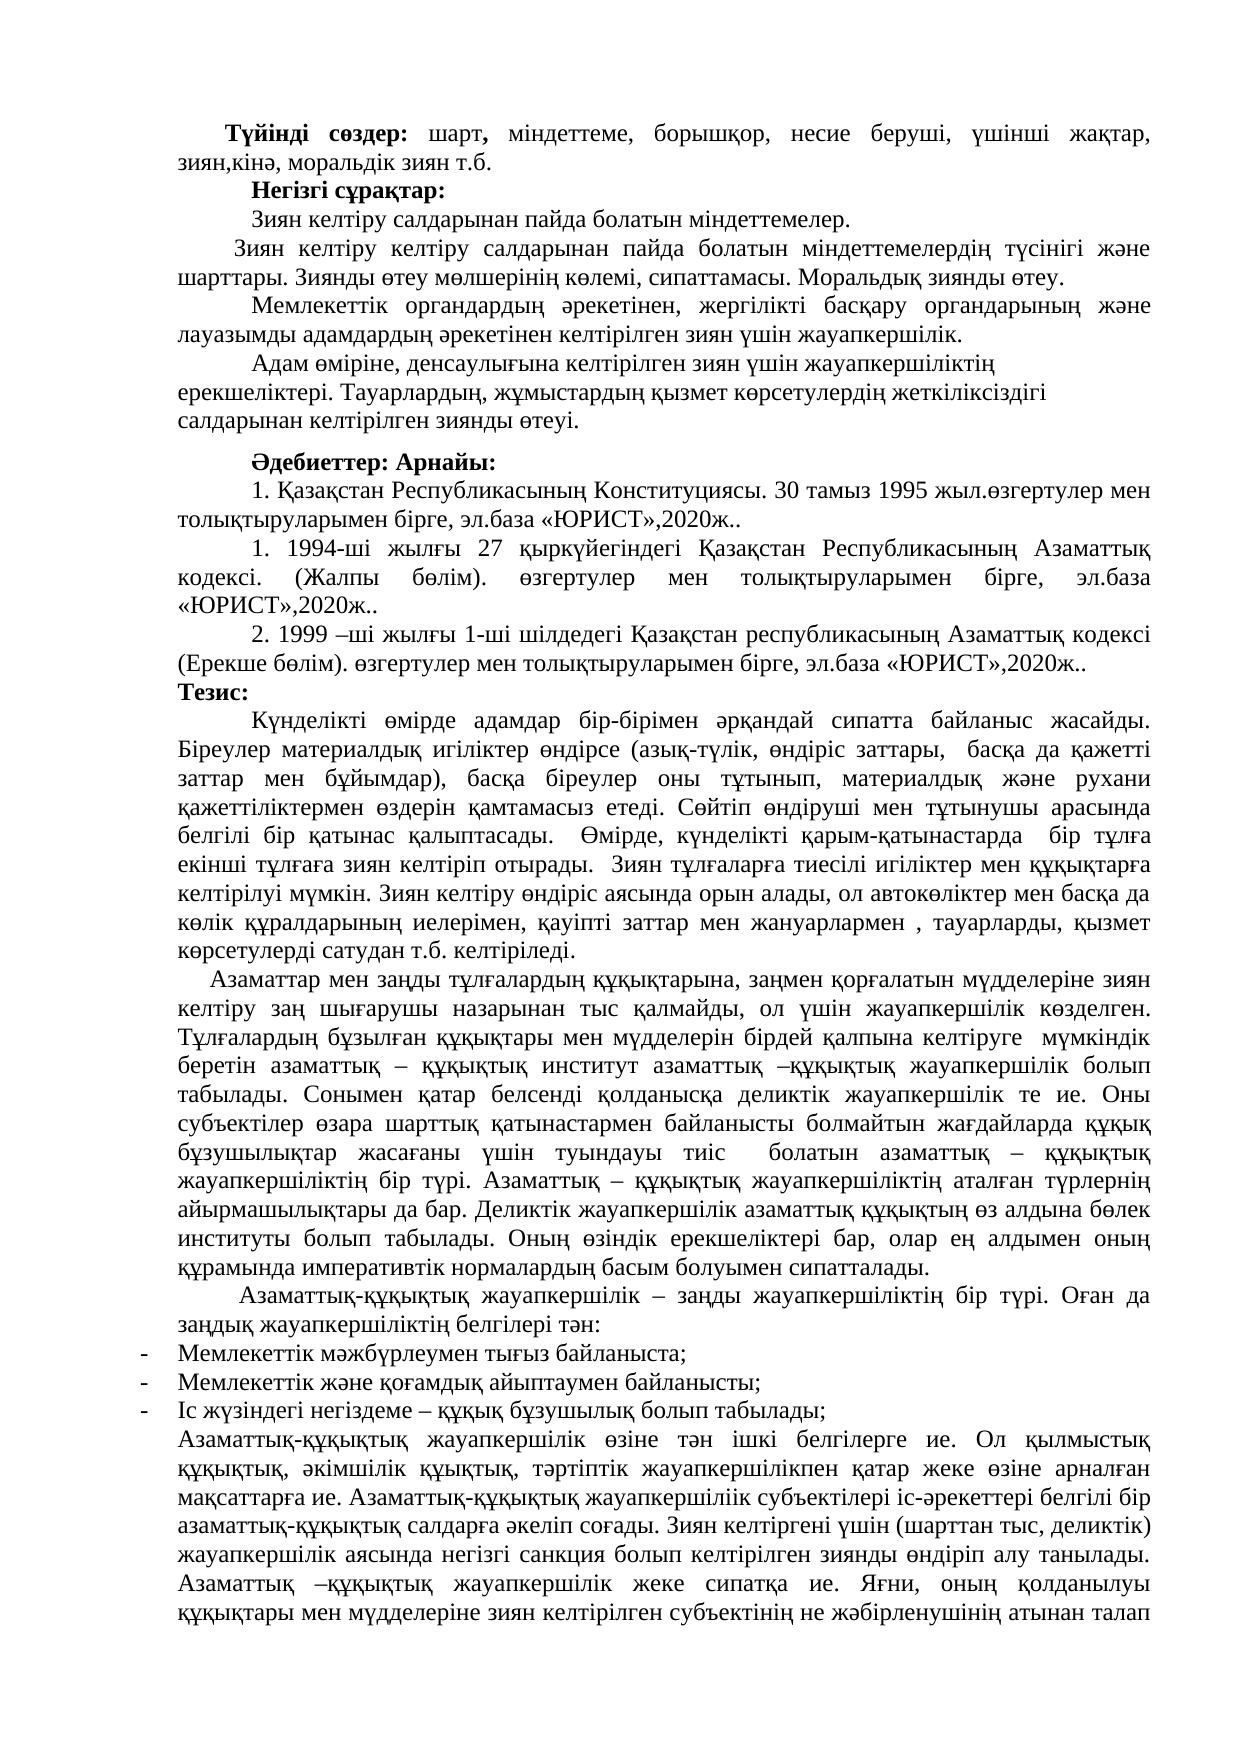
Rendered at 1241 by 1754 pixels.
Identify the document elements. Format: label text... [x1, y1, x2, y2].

list Азаматтық-құқықтық жауапкершілік – заңды жауапкершіліктің бір түрі. Оған да заңдық жауапкершіліктің белгілері тән: [177, 1281, 1152, 1338]
text 1. 1994-ші жылғы 27 қыркүйегіндегі Қазақстан Республикасының Азаматтық кодексі. (Жалпы бөлім). өзгертулер мен толықтыруларымен бірге, эл.база «ЮРИСТ»,2020ж.. [177, 533, 1152, 619]
text Күнделікті өмірде адамдар бір-бірімен әрқандай сипатта байланыс жасайды. Біреулер материалдық игіліктер өндірсе (азық-түлік, өндіріс заттары, басқа да қажетті заттар мен бұйымдар), басқа біреулер оны тұтынып, материалдық және рухани қажеттіліктермен өздерін қамтамасыз етеді. Сөйтіп өндіруші мен тұтынушы арасында белгілі бір қатынас қалыптасады. Өмірде, күнделікті қарым-қатынастарда бір тұлға екінші тұлғаға зиян келтіріп отырады. Зиян тұлғаларға тиесілі игіліктер мен құқықтарға келтірілуі мүмкін. Зиян келтіру өндіріс аясында орын алады, ол автокөліктер мен басқа да көлік құралдарының иелерімен, қауіпті заттар мен жануарлармен , тауарларды, қызмет көрсетулерді сатудан т.б. келтіріледі. [177, 706, 1152, 964]
list Азаматтар мен заңды тұлғалардың құқықтарына, заңмен қорғалатын мүдделеріне зиян келтіру заң шығарушы назарынан тыс қалмайды, ол үшін жауапкершілік көзделген. Тұлғалардың бұзылған құқықтары мен мүдделерін бірдей қалпына келтіруге мүмкіндік беретін азаматтық – құқықтық институт азаматтық –құқықтық жауапкершілік болып табылады. Сонымен қатар белсенді қолданысқа деликтік жауапкершілік те ие. Оны субъектілер өзара шарттық қатынастармен байланысты болмайтын жағдайларда құқық бұзушылықтар жасағаны үшін туындауы тиіс болатын азаматтық – құқықтық жауапкершіліктің бір түрі. Азаматтық – құқықтық жауапкершіліктің аталған түрлернің айырмашылықтары да бар. Деликтік жауапкершілік азаматтық құқықтың өз алдына бөлек институты болып табылады. Оның өзіндік ерекшеліктері бар, олар ең алдымен оның құрамында императивтік нормалардың басым болуымен сипатталады. [177, 964, 1152, 1281]
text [177, 1424, 1152, 1626]
list Мемлекеттік мәжбүрлеумен тығыз байланыста; [140, 1338, 1152, 1367]
text Зиян келтіру келтіру салдарынан пайда болатын міндеттемелердің түсінігі және шарттары. Зиянды өтеу мөлшерінің көлемі, сипаттамасы. Моральдық зиянды өтеу. [177, 233, 1152, 291]
text 2. 1999 –ші жылғы 1-ші шілдедегі Қазақстан республикасының Азаматтық кодексі (Ерекше бөлім). өзгертулер мен толықтыруларымен бірге, эл.база «ЮРИСТ»,2020ж.. [177, 619, 1152, 677]
text Мемлекеттік органдардың әрекетінен, жергілікті басқару органдарының және лауазымды адамдардың әрекетінен келтірілген зиян үшін жауапкершілік. [177, 291, 1152, 348]
text Тезис: [177, 677, 1152, 706]
text Негізгі сұрақтар: [177, 176, 1152, 204]
text Адам өміріне, денсаулығына келтірілген зиян үшін жауапкершіліктің ерекшеліктері. Тауарлардың, жұмыстардың қызмет көрсетулердің жеткіліксіздігі салдарынан келтірілген зиянды өтеуі. [177, 348, 1152, 434]
list Іс жүзіндегі негіздеме – құқық бұзушылық болып табылады; [140, 1396, 1152, 1424]
text Әдебиеттер: Арнайы: [177, 447, 1152, 476]
list Мемлекеттік және қоғамдық айыптаумен байланысты; [140, 1367, 1152, 1396]
text 1. Қазақстан Республикасының Конституциясы. 30 тамыз 1995 жыл.өзгертулер мен толықтыруларымен бірге, эл.база «ЮРИСТ»,2020ж.. [177, 476, 1152, 533]
text Зиян келтіру салдарынан пайда болатын міндеттемелер. [177, 204, 1152, 233]
text Түйінді сөздер: шарт, міндеттеме, борышқор, несие беруші, үшінші жақтар, зиян,кінә, моральдік зиян т.б. [177, 118, 1152, 176]
